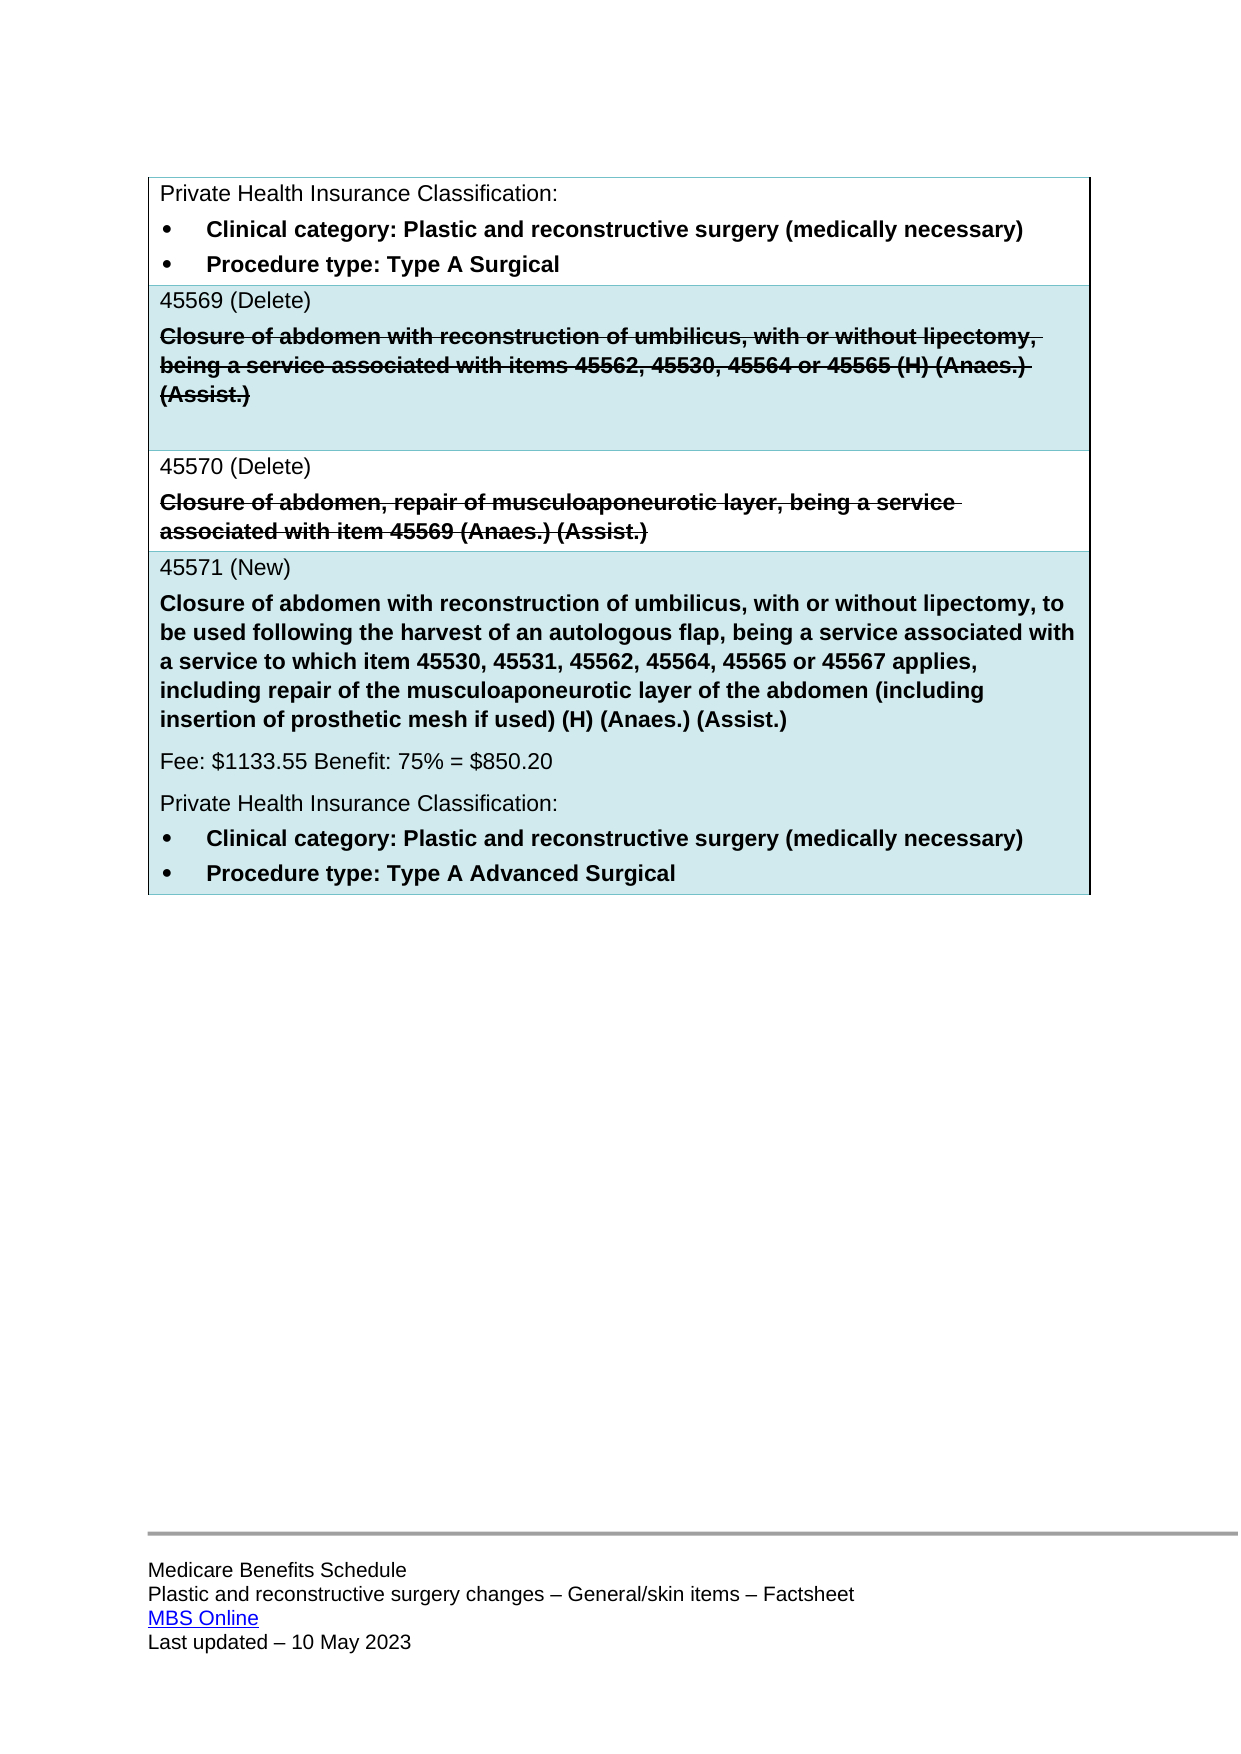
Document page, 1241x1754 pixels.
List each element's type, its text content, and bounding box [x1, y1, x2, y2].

table_cell 45571 (New) Closure of abdomen with reconstruction of umbilicus, with or without lipectomy, to be used following the harvest of an autologous flap, being a service associated with a service to which item 45530, 45531, 45562, 45564, 45565 or 45567 applies, including repair of the musculoaponeurotic layer of the abdomen (including insertion of prosthetic mesh if used) (H) (Anaes.) (Assist.) Fee: $1133.55 Benefit: 75% = $850.20 Private Health Insurance Classification: Clinical category: Plastic and reconstructive surgery (medically necessary) Procedure type: Type A Advanced Surgical [149, 552, 1089, 894]
table_cell 45569 (Delete) Closure of abdomen with reconstruction of umbilicus, with or without lipectomy, being a service associated with items 45562, 45530, 45564 or 45565 (H) (Anaes.) (Assist.) [149, 286, 1089, 450]
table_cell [149, 178, 1089, 284]
table_cell 45570 (Delete) Closure of abdomen, repair of musculoaponeurotic layer, being a service associated with item 45569 (Anaes.) (Assist.) [149, 451, 1089, 551]
